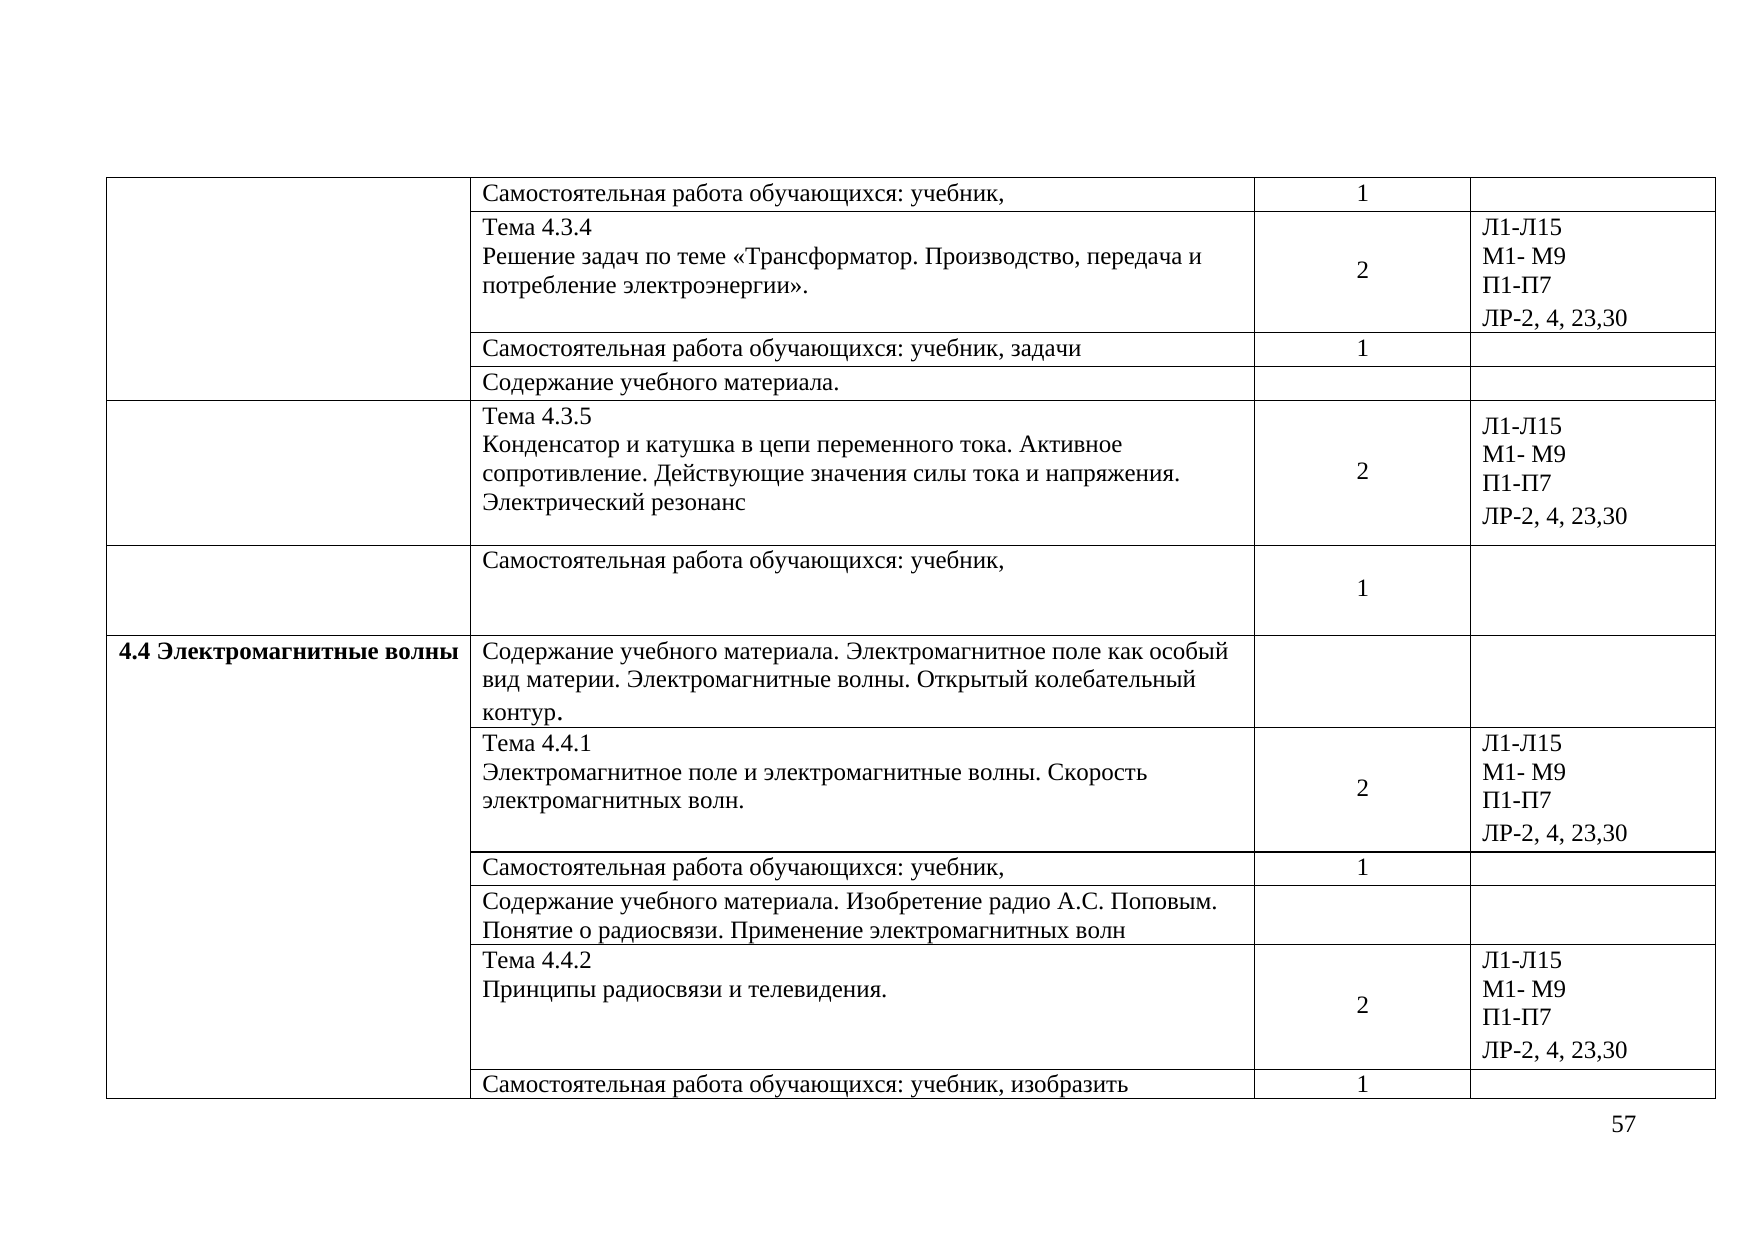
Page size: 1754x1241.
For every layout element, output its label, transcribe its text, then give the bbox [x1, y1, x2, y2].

table_cell Л1-Л15 М1- М9 П1-П7 ЛР-2, 4, 23,30 [1471, 212, 1715, 332]
table_cell 1 [1255, 853, 1470, 885]
table_cell Самостоятельная работа обучающихся: учебник, [471, 178, 1254, 211]
table_cell Тема 4.4.1 Электромагнитное поле и электромагнитные волны. Скорость электромагнитных волн. [471, 728, 1254, 851]
table_cell Л1-Л15 М1- М9 П1-П7 ЛР-2, 4, 23,30 [1471, 401, 1715, 544]
table_cell [1255, 636, 1470, 727]
table_cell [1471, 886, 1715, 944]
table_cell Самостоятельная работа обучающихся: учебник, [471, 853, 1254, 885]
table_cell Самостоятельная работа обучающихся: учебник, [471, 546, 1254, 635]
table_cell 2 [1255, 401, 1470, 544]
table_cell [1471, 178, 1715, 211]
table_cell Тема 4.4.2 Принципы радиосвязи и телевидения. [471, 945, 1254, 1068]
table_cell 2 [1255, 728, 1470, 851]
table_cell Тема 4.3.4 Решение задач по теме «Трансформатор. Производство, передача и потребление электроэнергии». [471, 212, 1254, 332]
table_cell [1471, 1070, 1715, 1098]
table_cell [1471, 636, 1715, 727]
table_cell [471, 1070, 1254, 1098]
table_cell [1471, 853, 1715, 885]
table_cell [1471, 333, 1715, 366]
table_cell Тема 4.3.5 Конденсатор и катушка в цепи переменного тока. Активное сопротивление. Действующие значения силы тока и напряжения. Электрический резонанс [471, 401, 1254, 544]
table_cell [1471, 546, 1715, 635]
table_cell [1255, 886, 1470, 944]
table_cell [107, 546, 470, 635]
table_cell 2 [1255, 945, 1470, 1068]
table_cell Л1-Л15 М1- М9 П1-П7 ЛР-2, 4, 23,30 [1471, 945, 1715, 1068]
table_cell 4.4 Электромагнитные волны [107, 636, 470, 1098]
table_cell 1 [1255, 1070, 1470, 1098]
table_cell 1 [1255, 178, 1470, 211]
table_cell [107, 401, 470, 544]
table_cell Содержание учебного материала. Изобретение радио А.С. Поповым. Понятие о радиосвязи. Применение электромагнитных волн [471, 886, 1254, 944]
table_cell Л1-Л15 М1- М9 П1-П7 ЛР-2, 4, 23,30 [1471, 728, 1715, 851]
table_cell 2 [1255, 212, 1470, 332]
table_cell Содержание учебного материала. [471, 367, 1254, 400]
table_cell [1471, 367, 1715, 400]
table_cell [1255, 367, 1470, 400]
table_cell Самостоятельная работа обучающихся: учебник, задачи [471, 333, 1254, 366]
table_cell 1 [1255, 333, 1470, 366]
table_cell 1 [1255, 546, 1470, 635]
table_cell Содержание учебного материала. Электромагнитное поле как особый вид материи. Электромагнитные волны. Открытый колебательный контур. [471, 636, 1254, 727]
